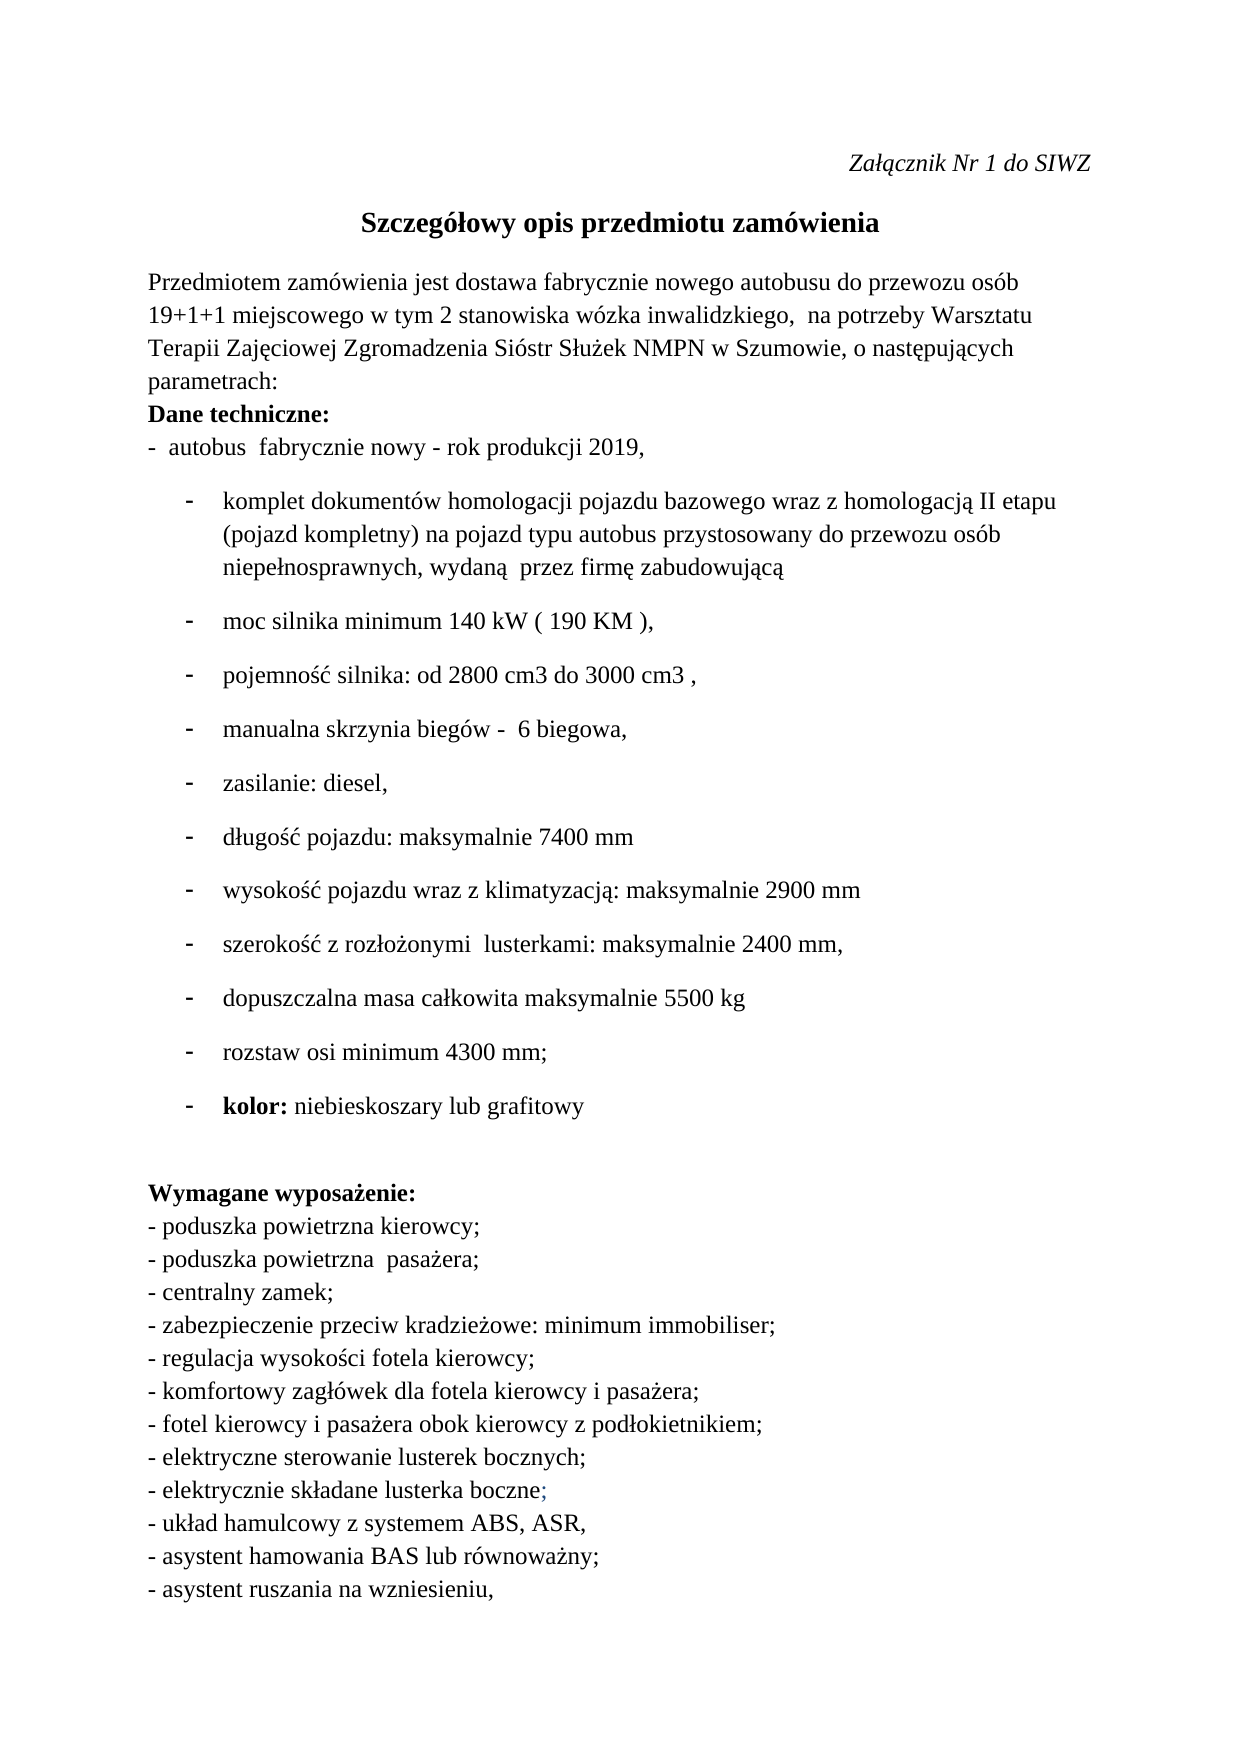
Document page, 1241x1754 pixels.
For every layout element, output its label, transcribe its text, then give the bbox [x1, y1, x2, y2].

list moc silnika minimum 140 kW ( 190 KM ), [185, 606, 1093, 635]
text Wymagane wyposażenie: - poduszka powietrzna kierowcy; - poduszka powietrzna pasażera; - centralny zamek; - zabezpieczenie przeciw kradzieżowe: minimum immobiliser; - regulacja wysokości fotela kierowcy; [148, 1145, 1093, 1372]
list długość pojazdu: maksymalnie 7400 mm [185, 822, 1093, 850]
list szerokość z rozłożonymi lusterkami: maksymalnie 2400 mm, [185, 929, 1093, 958]
text Przedmiotem zamówienia jest dostawa fabrycznie nowego autobusu do przewozu osób 19+1+1 miejscowego w tym 2 stanowiska wózka inwalidzkiego, na potrzeby Warsztatu Terapii Zajęciowej Zgromadzenia Sióstr Służek NMPN w Szumowie, o następujących parametrach: Dane techniczne: - autobus fabrycznie nowy - rok produkcji 2019, [148, 267, 1093, 461]
list zasilanie: diesel, [185, 768, 1093, 797]
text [148, 1475, 1093, 1603]
list dopuszczalna masa całkowita maksymalnie 5500 kg [185, 983, 1093, 1012]
text - fotel kierowcy i pasażera obok kierowcy z podłokietnikiem; - elektryczne sterowanie lusterek bocznych; [148, 1409, 1093, 1471]
list pojemność silnika: od 2800 cm3 do 3000 cm3 , [185, 660, 1093, 689]
list komplet dokumentów homologacji pojazdu bazowego wraz z homologacją II etapu (pojazd kompletny) na pojazd typu autobus przystosowany do przewozu osób niepełnosprawnych, wydaną przez firmę zabudowującą [185, 486, 1093, 581]
text Szczegółowy opis przedmiotu zamówienia [148, 205, 1093, 239]
list kolor: niebieskoszary lub grafitowy [185, 1091, 1093, 1120]
list rozstaw osi minimum 4300 mm; [185, 1037, 1093, 1066]
text Załącznik Nr 1 do SIWZ [148, 148, 1093, 176]
list wysokość pojazdu wraz z klimatyzacją: maksymalnie 2900 mm [185, 876, 1093, 904]
list manualna skrzynia biegów - 6 biegowa, [185, 714, 1093, 743]
text - komfortowy zagłówek dla fotela kierowcy i pasażera; [148, 1376, 1093, 1405]
